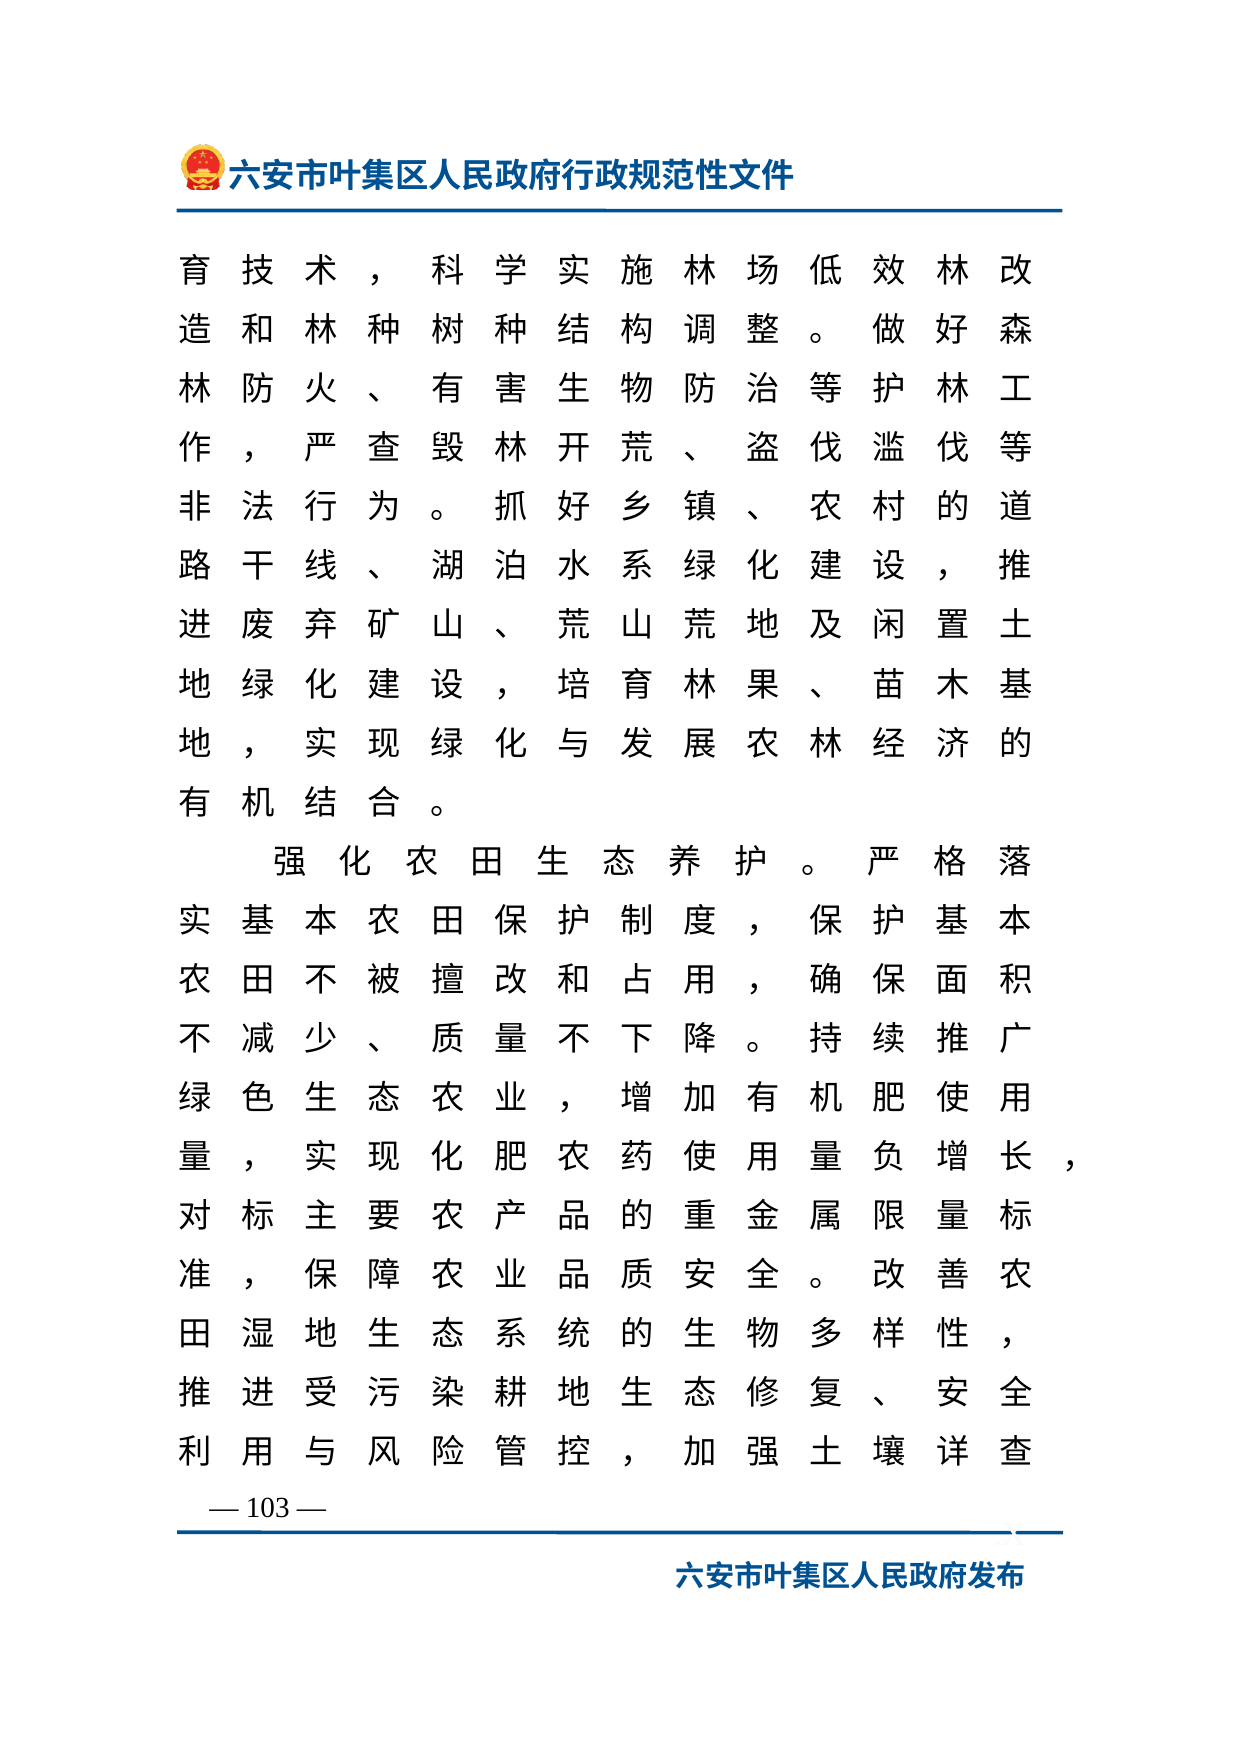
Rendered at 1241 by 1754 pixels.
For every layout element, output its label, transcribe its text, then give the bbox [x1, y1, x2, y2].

picture [177, 142, 229, 194]
